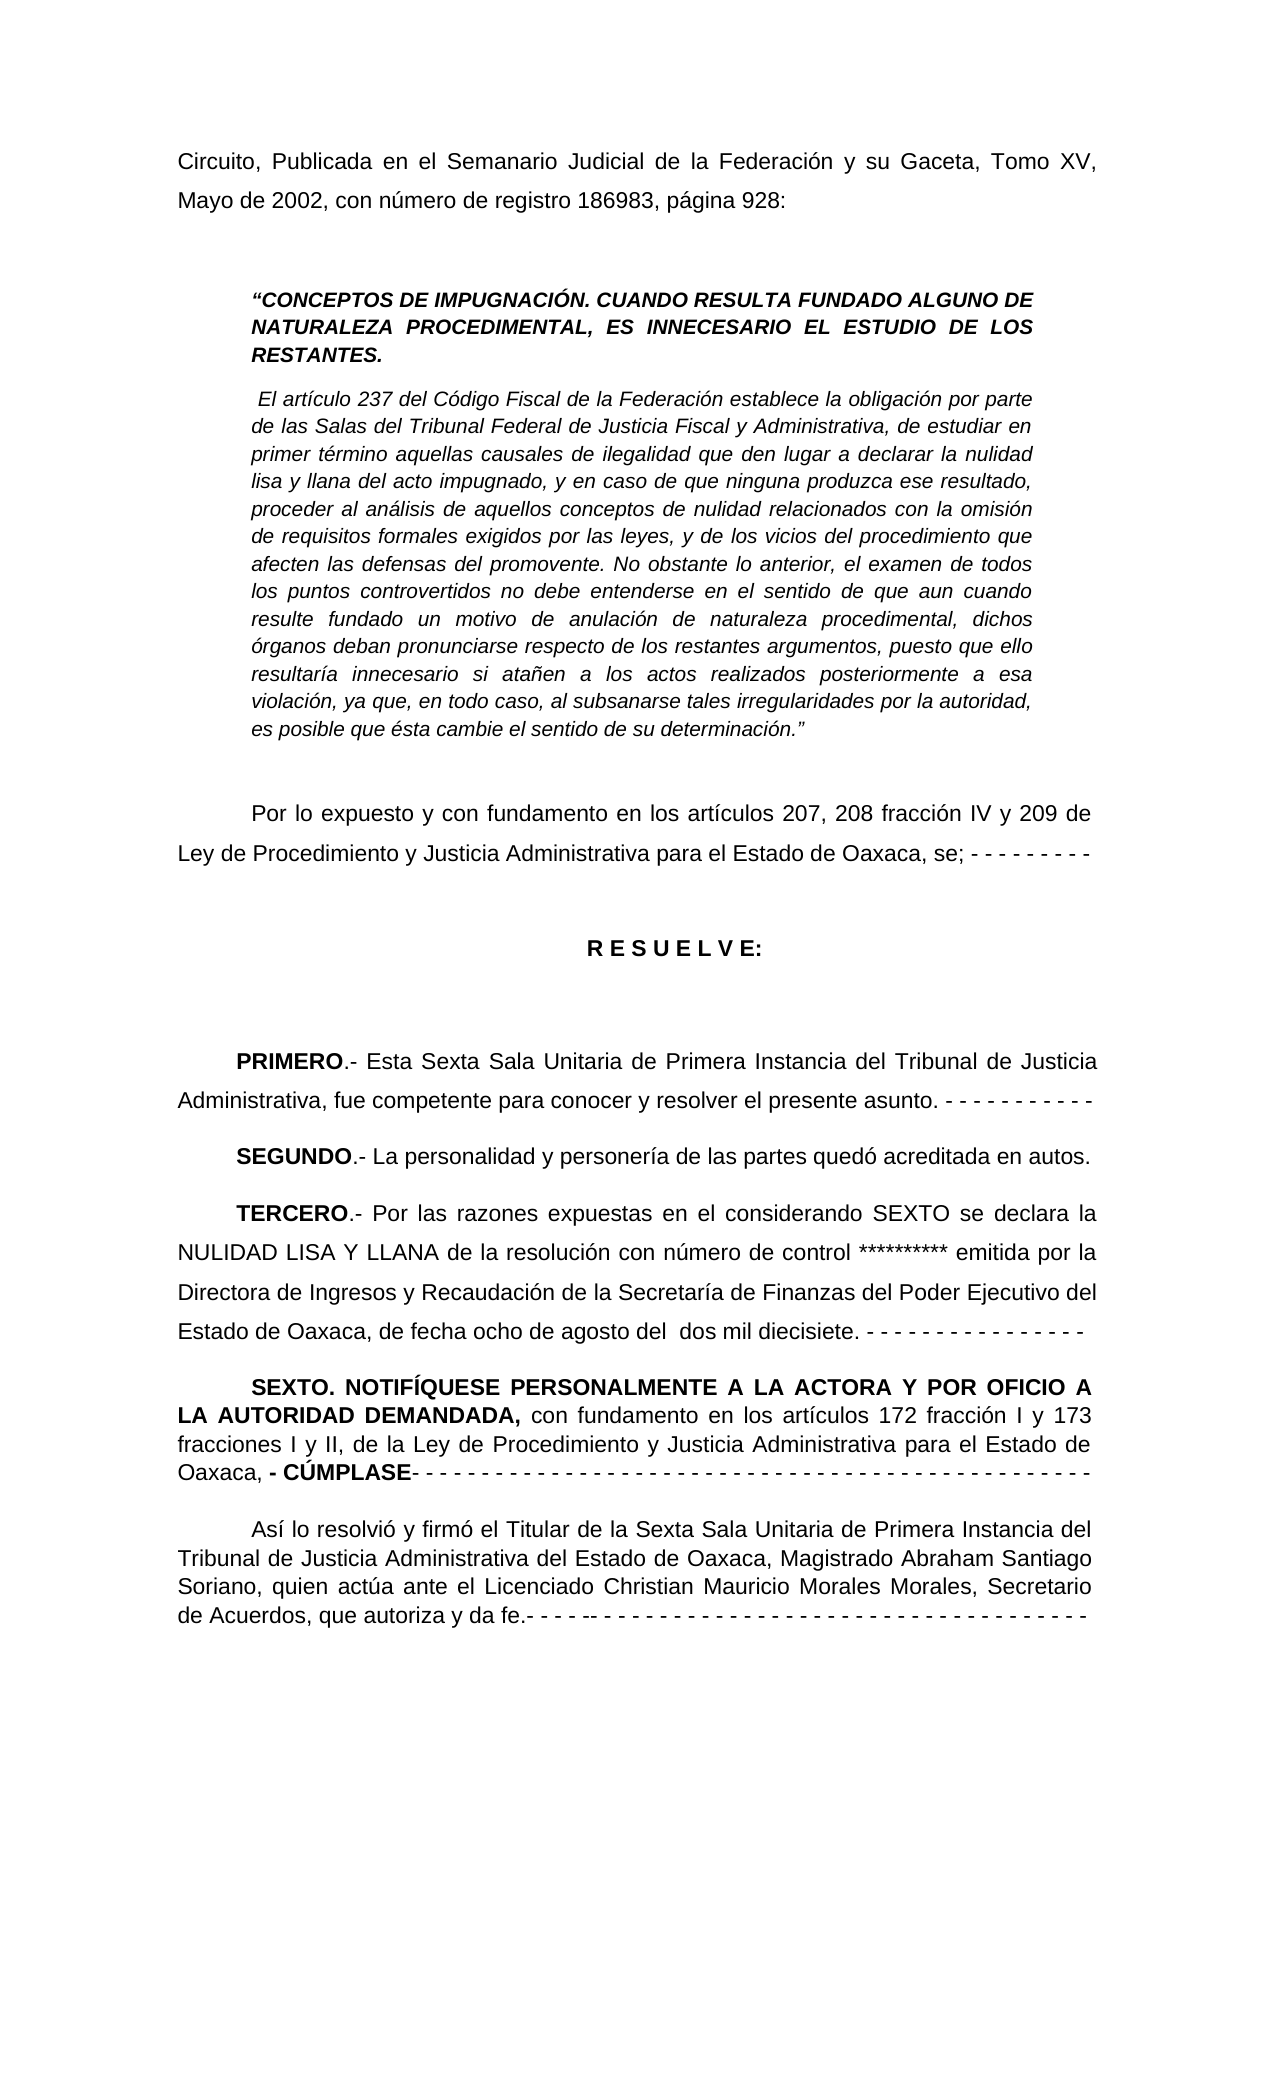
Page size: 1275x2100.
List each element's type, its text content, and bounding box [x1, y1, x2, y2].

text Así lo resolvió y firmó el Titular de la Sexta Sala Unitaria de Primera Instancia del Tribunal de Justicia Administrativa del Estado de Oaxaca, Magistrado Abraham Santiago Soriano, quien actúa ante el Licenciado Christian Mauricio Morales Morales, Secretario de Acuerdos, que autoriza y da fe.- - - - -- - - - - - - - - - - - - - - - - - - - - - - - - - - - - - - - - - - - [177, 1516, 1093, 1628]
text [177, 148, 1098, 213]
text TERCERO.- Por las razones expuestas en el considerando SEXTO se declara la NULIDAD LISA Y LLANA de la resolución con número de control ********** emitida por la Directora de Ingresos y Recaudación de la Secretaría de Finanzas del Poder Ejecutivo del Estado de Oaxaca, de fecha ocho de agosto del dos mil diecisiete. - - - - - - - - - - - - - - - - [177, 1199, 1098, 1344]
text SEGUNDO.- La personalidad y personería de las partes quedó acreditada en autos. [177, 1143, 1098, 1170]
text Por lo expuesto y con fundamento en los artículos 207, 208 fracción IV y 209 de Ley de Procedimiento y Justicia Administrativa para el Estado de Oaxaca, se; - - - - - - - - - [177, 800, 1093, 866]
text “CONCEPTOS DE IMPUGNACIÓN. CUANDO RESULTA FUNDADO ALGUNO DE NATURALEZA PROCEDIMENTAL, ES INNECESARIO EL ESTUDIO DE LOS RESTANTES. [251, 287, 1034, 366]
text SEXTO. NOTIFÍQUESE PERSONALMENTE A LA ACTORA Y POR OFICIO A LA AUTORIDAD DEMANDADA, con fundamento en los artículos 172 fracción I y 173 fracciones I y II, de la Ley de Procedimiento y Justicia Administrativa para el Estado de Oaxaca, - CÚMPLASE- - - - - - - - - - - - - - - - - - - - - - - - - - - - - - - - - - - - - - - - - - - - - - - - - [177, 1374, 1093, 1486]
text PRIMERO.- Esta Sexta Sala Unitaria de Primera Instancia del Tribunal de Justicia Administrativa, fue competente para conocer y resolver el presente asunto. - - - - - - - - - - - [177, 1048, 1098, 1113]
text El artículo 237 del Código Fiscal de la Federación establece la obligación por parte de las Salas del Tribunal Federal de Justicia Fiscal y Administrativa, de estudiar en primer término aquellas causales de ilegalidad que den lugar a declarar la nulidad lisa y llana del acto impugnado, y en caso de que ninguna produzca ese resultado, proceder al análisis de aquellos conceptos de nulidad relacionados con la omisión de requisitos formales exigidos por las leyes, y de los vicios del procedimiento que afecten las defensas del promovente. No obstante lo anterior, el examen de todos los puntos controvertidos no debe entenderse en el sentido de que aun cuando resulte fundado un motivo de anulación de naturaleza procedimental, dichos órganos deban pronunciarse respecto de los restantes argumentos, puesto que ello resultaría innecesario si atañen a los actos realizados posteriormente a esa violación, ya que, en todo caso, al subsanarse tales irregularidades por la autoridad, es posible que ésta cambie el sentido de su determinación.” [251, 387, 1034, 741]
text R E S U E L V E: [177, 935, 1098, 962]
